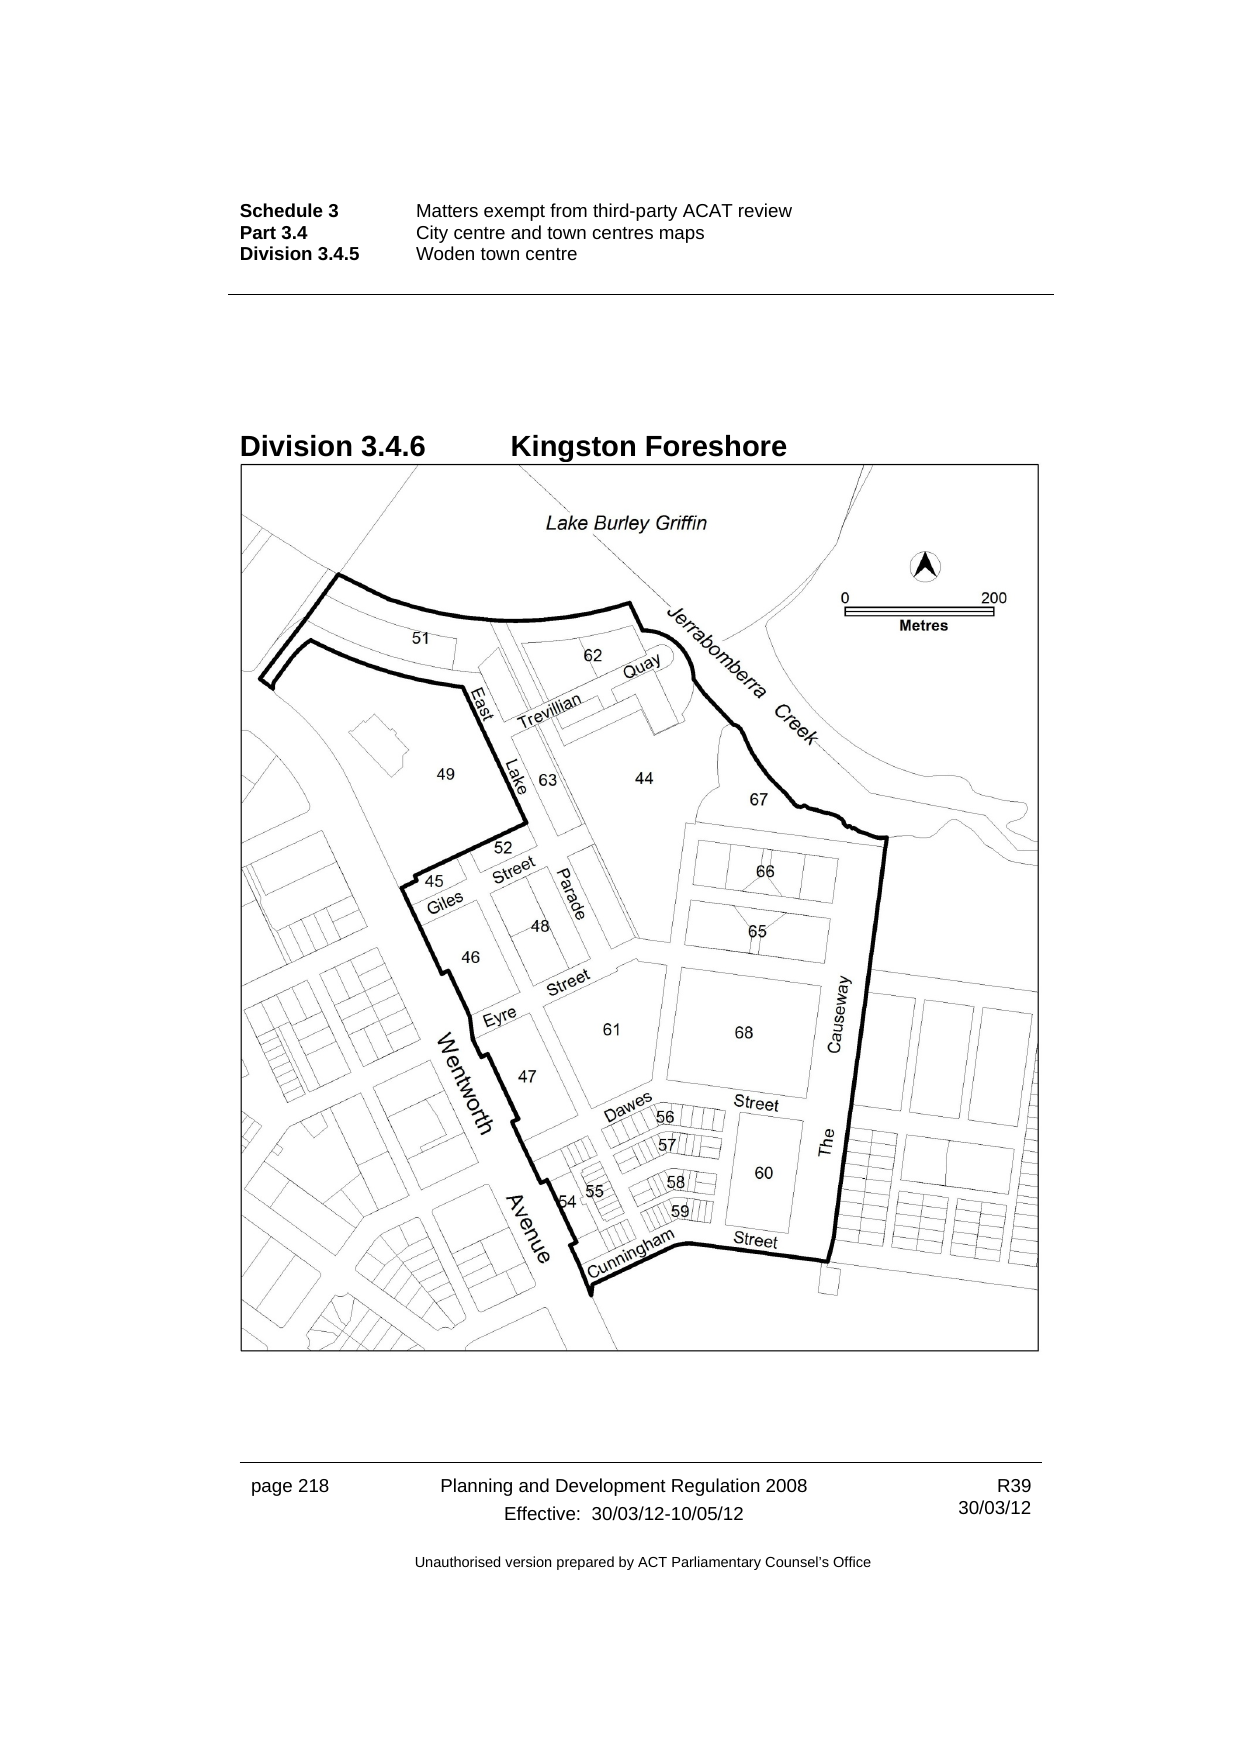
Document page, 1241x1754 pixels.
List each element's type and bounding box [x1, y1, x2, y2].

picture [239, 462, 1043, 1359]
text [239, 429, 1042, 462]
